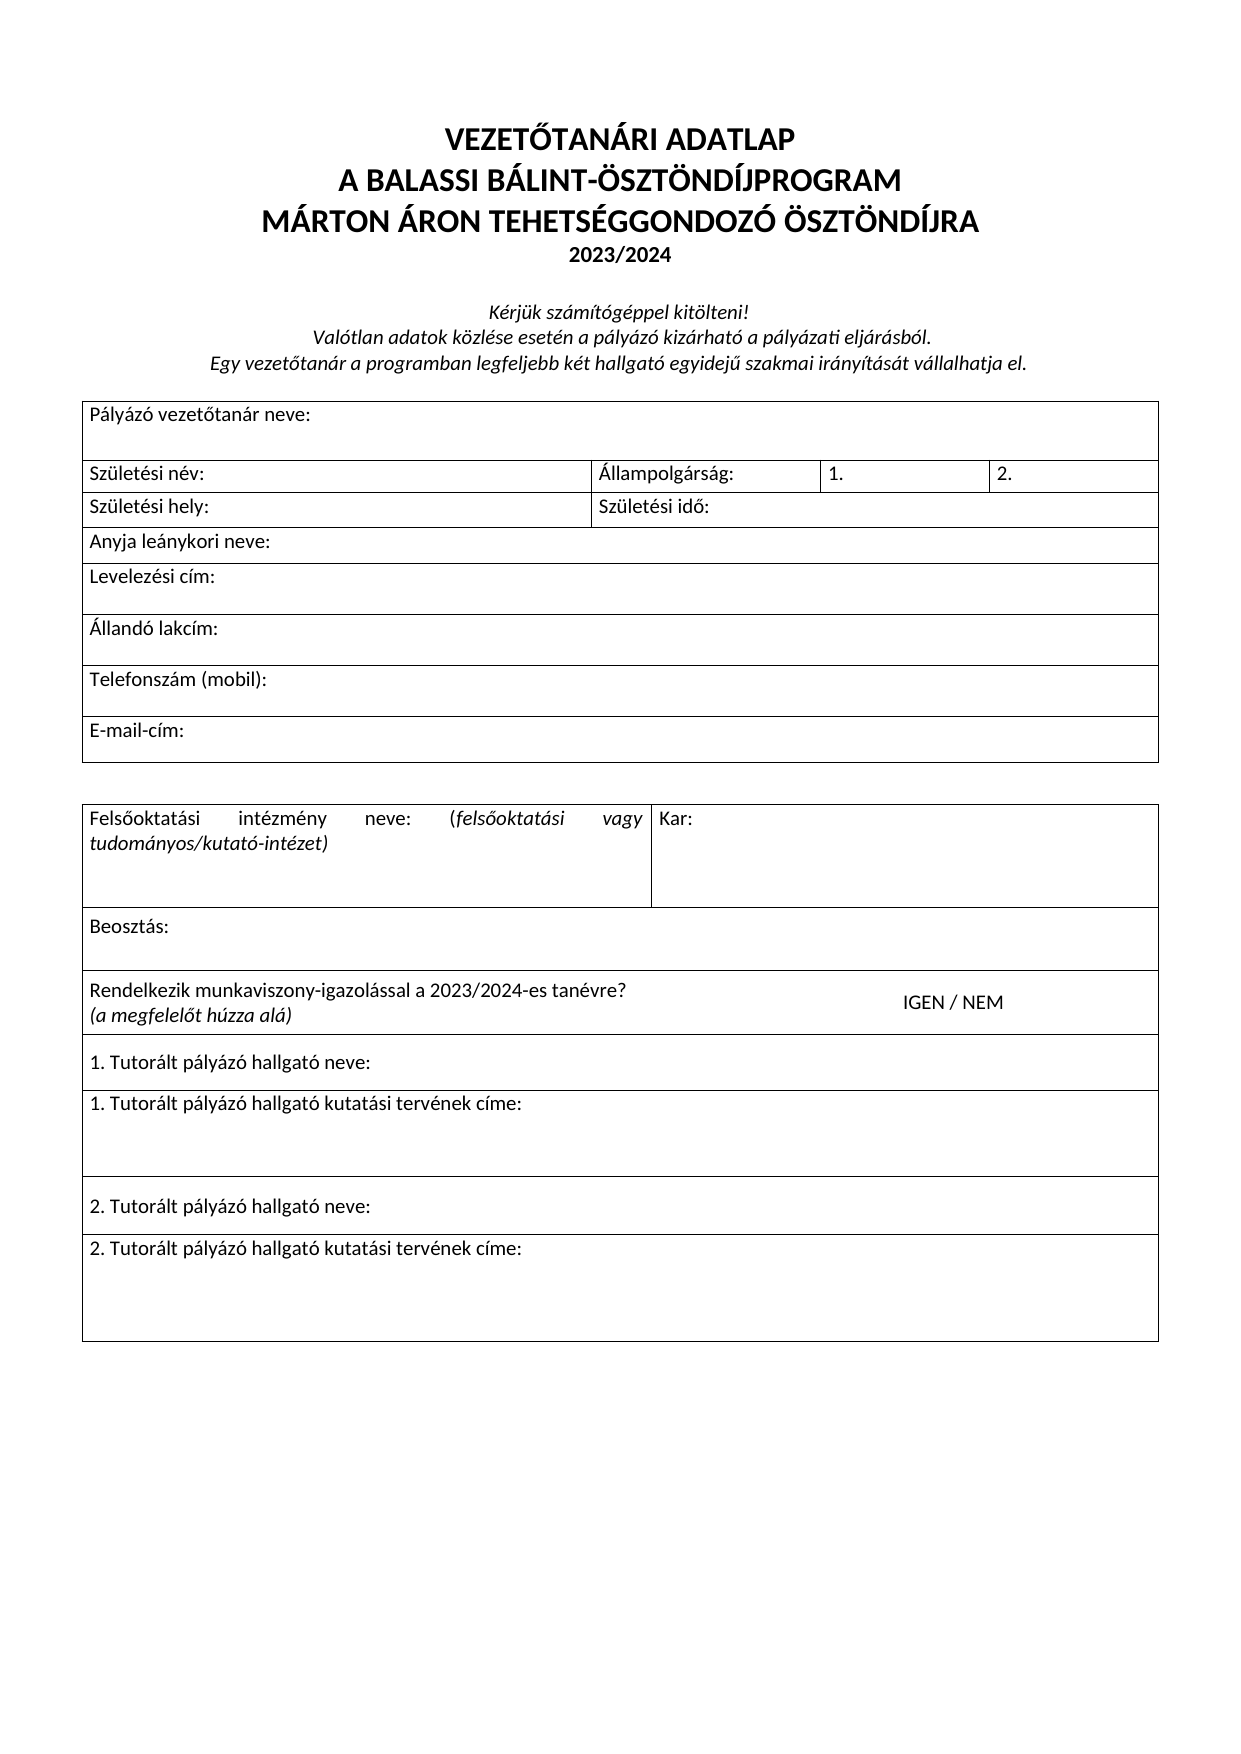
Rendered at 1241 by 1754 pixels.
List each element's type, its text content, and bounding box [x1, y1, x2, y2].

table_cell Anyja leánykori neve: [83, 528, 1158, 563]
title A BALASSI BÁLINT-ÖSZTÖNDÍJPROGRAM [148, 159, 1092, 199]
title VEZETŐTANÁRI ADATLAP [148, 118, 1092, 159]
table_cell Levelezési cím: [83, 564, 1158, 614]
text Kérjük számítógéppel kitölteni! [148, 299, 1092, 324]
table_cell 2. [990, 461, 1158, 492]
table_cell 2. Tutorált pályázó hallgató neve: [83, 1177, 1158, 1234]
table_cell Születési név: [83, 461, 591, 492]
table_cell Állampolgárság: [592, 461, 820, 492]
table_cell 1. Tutorált pályázó hallgató neve: [83, 1035, 1158, 1089]
table_cell Rendelkezik munkaviszony-igazolással a 2023/2024-es tanévre? (a megfelelőt húzza alá) [83, 971, 872, 1033]
table_cell Beosztás: [83, 908, 1158, 970]
table_header Felsőoktatási intézmény neve: (felsőoktatási vagy tudományos/kutató-intézet) [83, 805, 651, 907]
table_cell Telefonszám (mobil): [83, 666, 1158, 716]
table_cell Állandó lakcím: [83, 615, 1158, 665]
table_cell 1. [821, 461, 989, 492]
table_cell Születési hely: [83, 493, 591, 527]
table_cell 2. Tutorált pályázó hallgató kutatási tervének címe: [83, 1235, 1158, 1341]
table_cell E-mail-cím: [83, 717, 1158, 762]
table_header Kar: [652, 805, 1158, 907]
title 2023/2024 [148, 240, 1092, 268]
table_header Pályázó vezetőtanár neve: [83, 402, 1158, 459]
text Valótlan adatok közlése esetén a pályázó kizárható a pályázati eljárásból. [148, 324, 1092, 350]
table_cell Igen / Nem [872, 971, 1158, 1033]
text Egy vezetőtanár a programban legfeljebb két hallgató egyidejű szakmai irányítását vállalhatja el. [148, 350, 1092, 375]
title MÁRTON ÁRON TEHETSÉGGONDOZÓ ÖSZTÖNDÍJRA [148, 199, 1092, 240]
table_cell Születési idő: [592, 493, 1158, 527]
table_cell 1. Tutorált pályázó hallgató kutatási tervének címe: [83, 1091, 1158, 1176]
